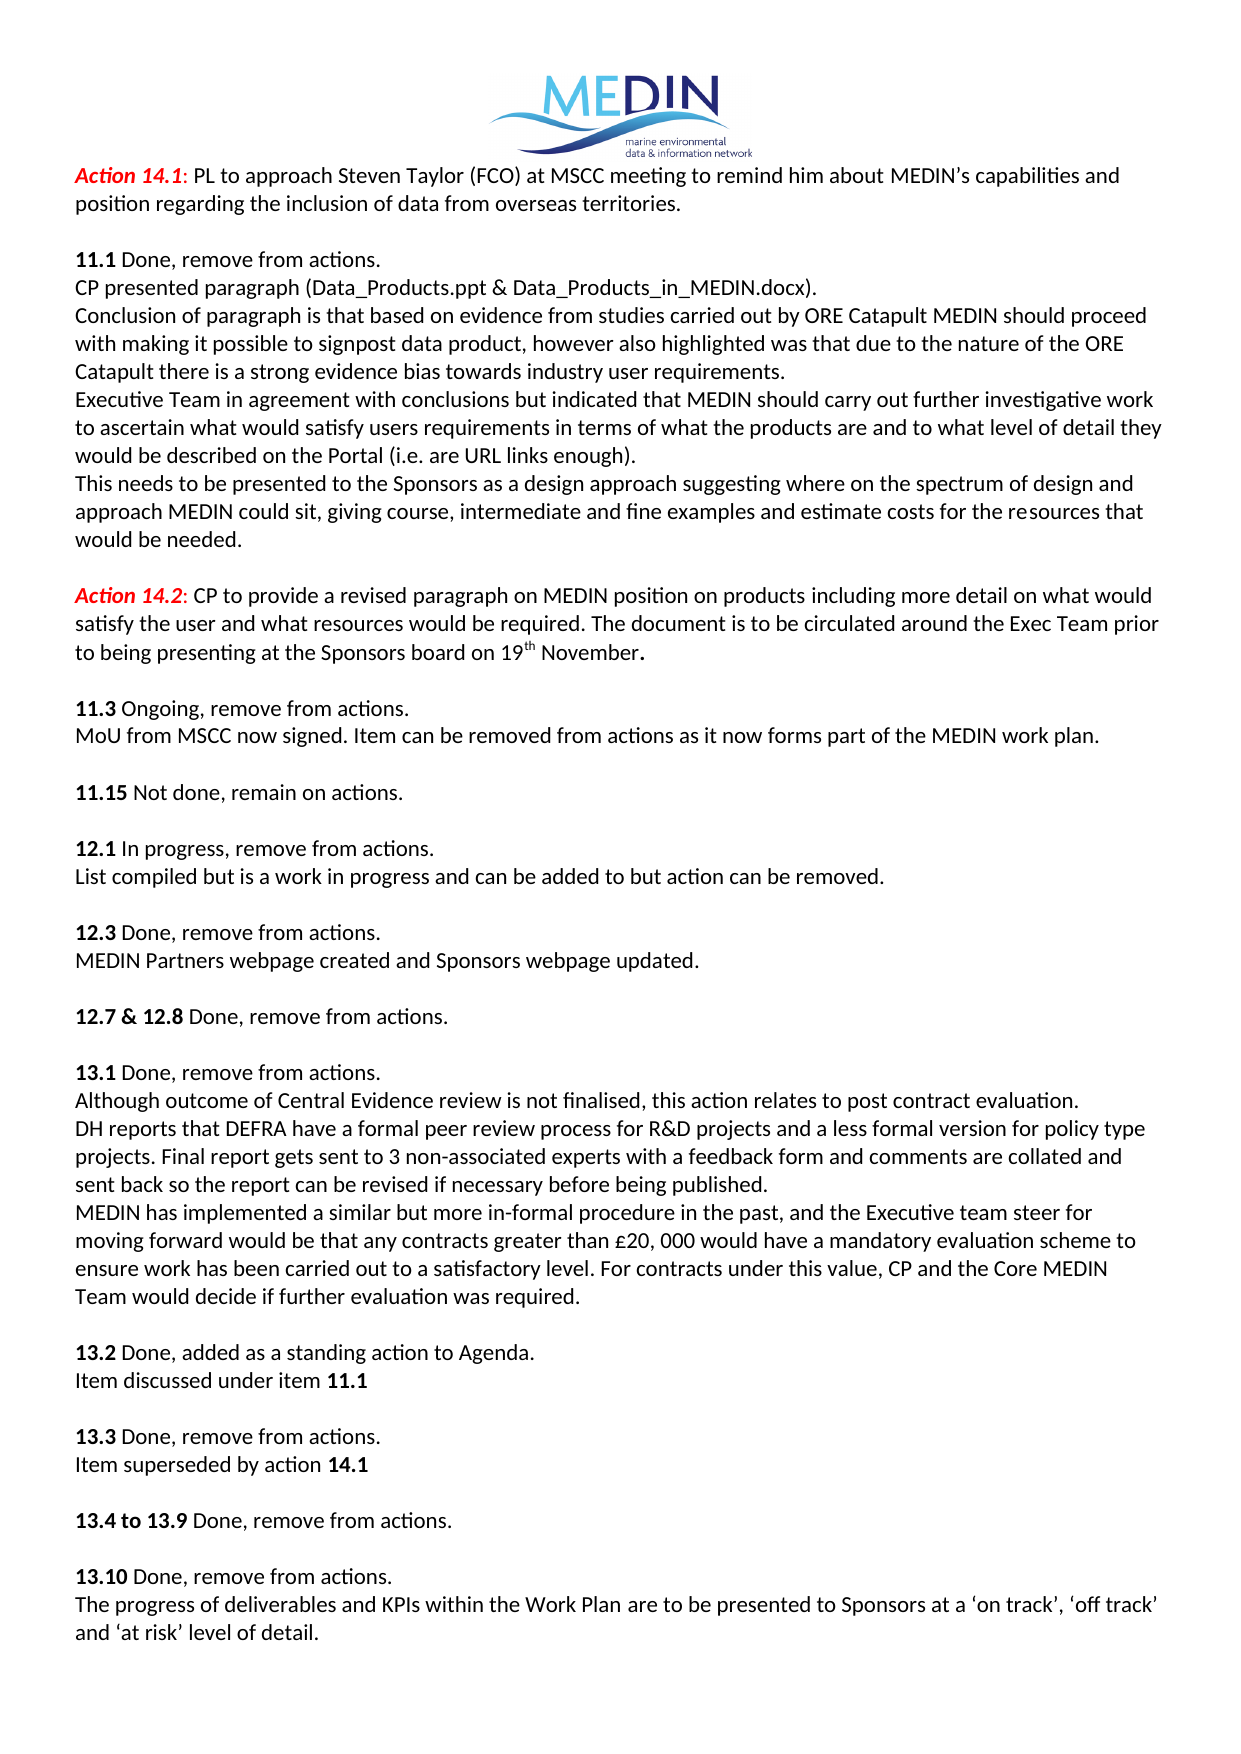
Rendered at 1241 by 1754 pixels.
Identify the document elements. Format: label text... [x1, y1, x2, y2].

text 13.3 Done, remove from actions. [75, 1422, 1165, 1450]
text This needs to be presented to the Sponsors as a design approach suggesting where on the spectrum of design and approach MEDIN could sit, giving course, intermediate and fine examples and estimate costs for the resources that would be needed. [75, 469, 1165, 553]
text The progress of deliverables and KPIs within the Work Plan are to be presented to Sponsors at a ‘on track’, ‘off track’ and ‘at risk’ level of detail. [75, 1590, 1165, 1646]
text 11.15 Not done, remain on actions. [75, 778, 1165, 806]
text DH reports that DEFRA have a formal peer review process for R&D projects and a less formal version for policy type projects. Final report gets sent to 3 non-associated experts with a feedback form and comments are collated and sent back so the report can be revised if necessary before being published. [75, 1114, 1165, 1198]
text Although outcome of Central Evidence review is not finalised, this action relates to post contract evaluation. [75, 1086, 1165, 1114]
text Action 14.1: PL to approach Steven Taylor (FCO) at MSCC meeting to remind him about MEDIN’s capabilities and position regarding the inclusion of data from overseas territories. [75, 161, 1165, 217]
text CP presented paragraph (Data_Products.ppt & Data_Products_in_MEDIN.docx). [75, 273, 1165, 301]
text List compiled but is a work in progress and can be added to but action can be removed. [75, 862, 1165, 890]
text 13.2 Done, added as a standing action to Agenda. [75, 1338, 1165, 1366]
text 11.1 Done, remove from actions. [75, 245, 1165, 273]
text 11.3 Ongoing, remove from actions. [75, 694, 1165, 722]
text Item discussed under item 11.1 [75, 1366, 1165, 1394]
text Item superseded by action 14.1 [75, 1450, 1165, 1478]
text Executive Team in agreement with conclusions but indicated that MEDIN should carry out further investigative work to ascertain what would satisfy users requirements in terms of what the products are and to what level of detail they would be described on the Portal (i.e. are URL links enough). [75, 385, 1165, 469]
text 13.4 to 13.9 Done, remove from actions. [75, 1506, 1165, 1534]
text MEDIN Partners webpage created and Sponsors webpage updated. [75, 946, 1165, 974]
text Action 14.2: CP to provide a revised paragraph on MEDIN position on products including more detail on what would satisfy the user and what resources would be required. The document is to be circulated around the Exec Team prior to being presenting at the Sponsors board on 19th November. [75, 582, 1165, 666]
text 13.10 Done, remove from actions. [75, 1562, 1165, 1590]
text MEDIN has implemented a similar but more in-formal procedure in the past, and the Executive team steer for moving forward would be that any contracts greater than £20, 000 would have a mandatory evaluation scheme to ensure work has been carried out to a satisfactory level. For contracts under this value, CP and the Core MEDIN Team would decide if further evaluation was required. [75, 1198, 1165, 1310]
text 12.1 In progress, remove from actions. [75, 834, 1165, 862]
text 12.3 Done, remove from actions. [75, 918, 1165, 946]
text Conclusion of paragraph is that based on evidence from studies carried out by ORE Catapult MEDIN should proceed with making it possible to signpost data product, however also highlighted was that due to the nature of the ORE Catapult there is a strong evidence bias towards industry user requirements. [75, 301, 1165, 385]
text 12.7 & 12.8 Done, remove from actions. [75, 1002, 1165, 1030]
text MoU from MSCC now signed. Item can be removed from actions as it now forms part of the MEDIN work plan. [75, 722, 1165, 750]
text 13.1 Done, remove from actions. [75, 1058, 1165, 1086]
picture [488, 73, 753, 162]
